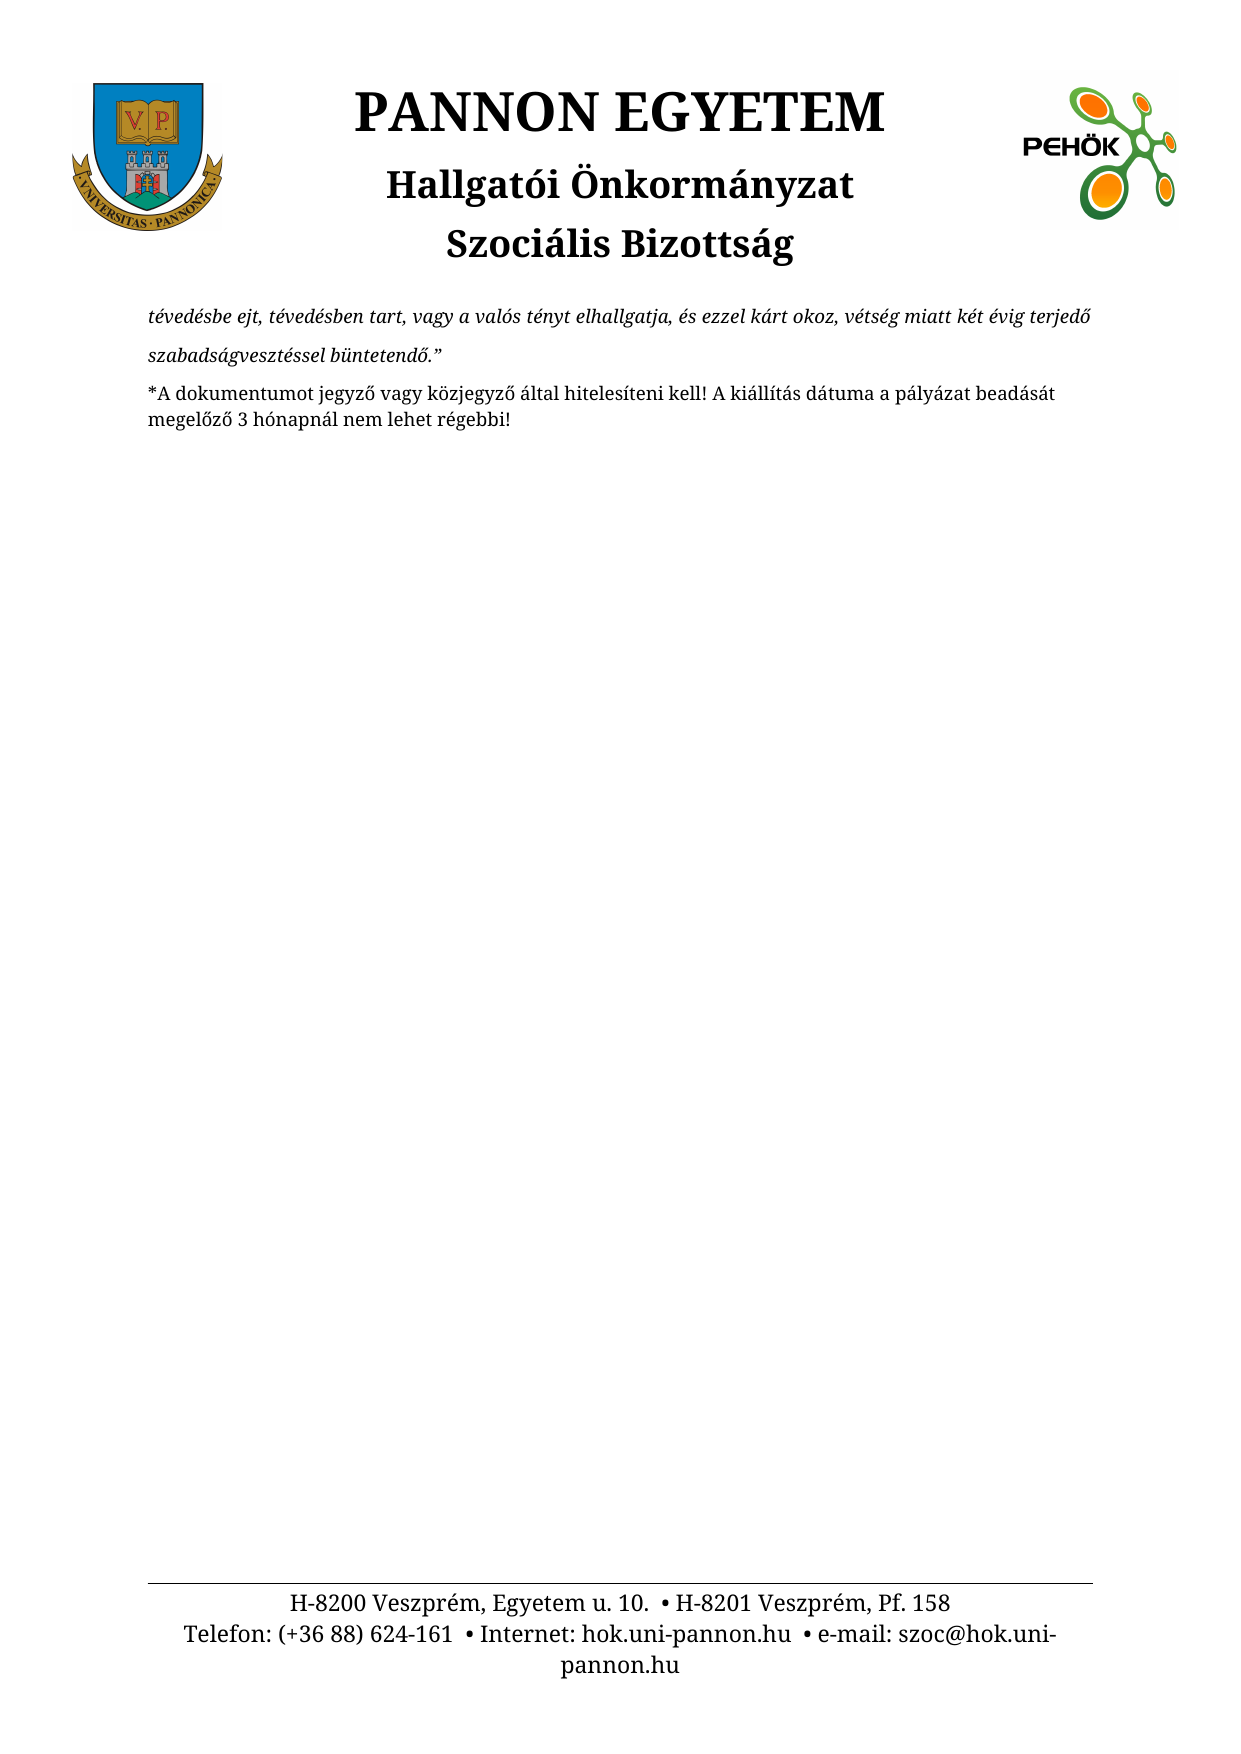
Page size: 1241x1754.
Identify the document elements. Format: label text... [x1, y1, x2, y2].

picture [72, 83, 223, 231]
picture [1020, 70, 1180, 230]
text *A dokumentumot jegyző vagy közjegyző által hitelesíteni kell! A kiállítás dátuma a pályázat beadását megelőző 3 hónapnál nem lehet régebbi! [148, 380, 1093, 431]
